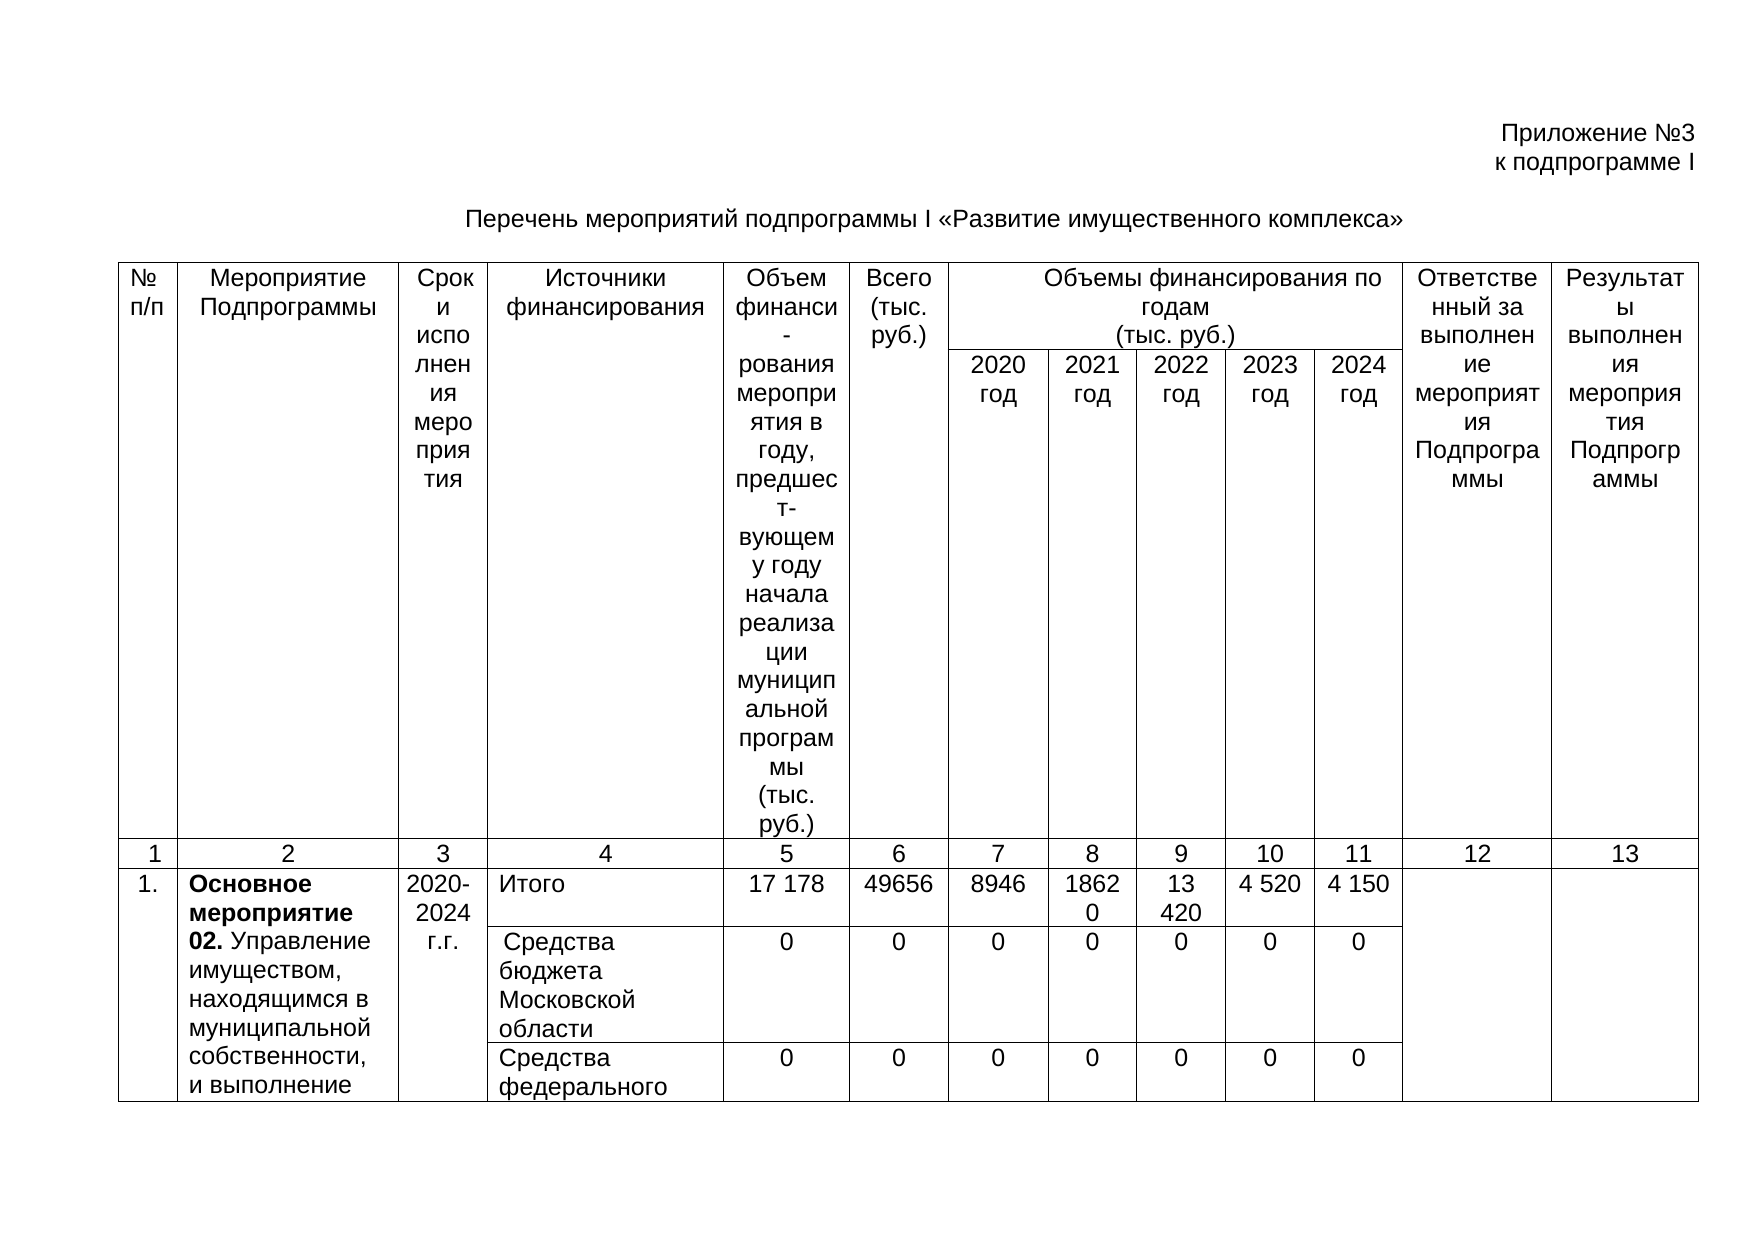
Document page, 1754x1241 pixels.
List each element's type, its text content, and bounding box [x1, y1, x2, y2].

table_header Ответственный за выполнение мероприятия Подпрограммы [1403, 263, 1551, 838]
table_cell 6 [850, 839, 948, 868]
table_header Мероприятие Подпрограммы [178, 263, 398, 838]
table_cell Основное мероприятие 02. Управление имуществом, находящимся в муниципальной собственности, и выполнение кадастровых работ [178, 869, 398, 1101]
table_cell 2021 год [1049, 350, 1136, 838]
table_cell 8946 [949, 869, 1048, 926]
table_cell 18620 [1049, 869, 1136, 926]
table_cell 13 420 [1137, 869, 1225, 926]
table_cell 0 [850, 1043, 948, 1101]
table_cell 0 [949, 927, 1048, 1042]
table_cell 0 [949, 1043, 1048, 1101]
table_cell 2024 год [1315, 350, 1402, 838]
table_header Объем финанси-рования мероприятия в году, предшест- вующему году начала реализации муниципальной программы (тыс. руб.) [724, 263, 849, 838]
table_cell 12 [1403, 839, 1551, 868]
text Приложение №3 [118, 118, 1695, 147]
table_cell 4 150 [1315, 869, 1402, 926]
table_cell 8 [1049, 839, 1136, 868]
table_cell 0 [1315, 1043, 1402, 1101]
table_cell 4 520 [1226, 869, 1314, 926]
table_header Источники финансирования [488, 263, 723, 838]
table_cell 0 [1315, 927, 1402, 1042]
text Перечень мероприятий подпрограммы I «Развитие имущественного комплекса» [118, 204, 1695, 233]
table_cell 0 [1137, 927, 1225, 1042]
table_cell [488, 1043, 723, 1101]
table_cell 1. [119, 869, 177, 1101]
table_cell Итого [488, 869, 723, 926]
table_cell 7 [949, 839, 1048, 868]
table_cell 49656 [850, 869, 948, 926]
table_cell Средства бюджета Московской области [488, 927, 723, 1042]
table_cell 0 [1049, 1043, 1136, 1101]
table_cell 2 [178, 839, 398, 868]
table_cell 2020-2024 г.г. [399, 869, 487, 1101]
table_cell 2023 год [1226, 350, 1314, 838]
table_cell 0 [1226, 927, 1314, 1042]
table_cell [1403, 869, 1551, 1101]
table_cell 11 [1315, 839, 1402, 868]
table_cell 3 [399, 839, 487, 868]
table_cell 0 [724, 1043, 849, 1101]
table_cell 5 [724, 839, 849, 868]
table_cell 0 [1137, 1043, 1225, 1101]
table_cell 10 [1226, 839, 1314, 868]
table_cell 4 [488, 839, 723, 868]
text к подпрограмме I [118, 147, 1695, 176]
table_header Объемы финансирования по годам (тыс. руб.) [949, 263, 1402, 349]
table_cell 13 [1552, 839, 1698, 868]
table_cell 2020 год [949, 350, 1048, 838]
table_cell 17 178 [724, 869, 849, 926]
table_cell 9 [1137, 839, 1225, 868]
table_header № п/п [119, 263, 177, 838]
table_cell 0 [724, 927, 849, 1042]
table_header Сроки исполнения мероприятия [399, 263, 487, 838]
table_cell 0 [1049, 927, 1136, 1042]
table_header Всего (тыс. руб.) [850, 263, 948, 838]
table_cell [1552, 869, 1698, 1101]
table_header Результаты выполнения мероприятия Подпрограммы [1552, 263, 1698, 838]
table_cell 2022 год [1137, 350, 1225, 838]
table_cell 0 [1226, 1043, 1314, 1101]
table_cell 0 [850, 927, 948, 1042]
table_cell 1 [119, 839, 177, 868]
